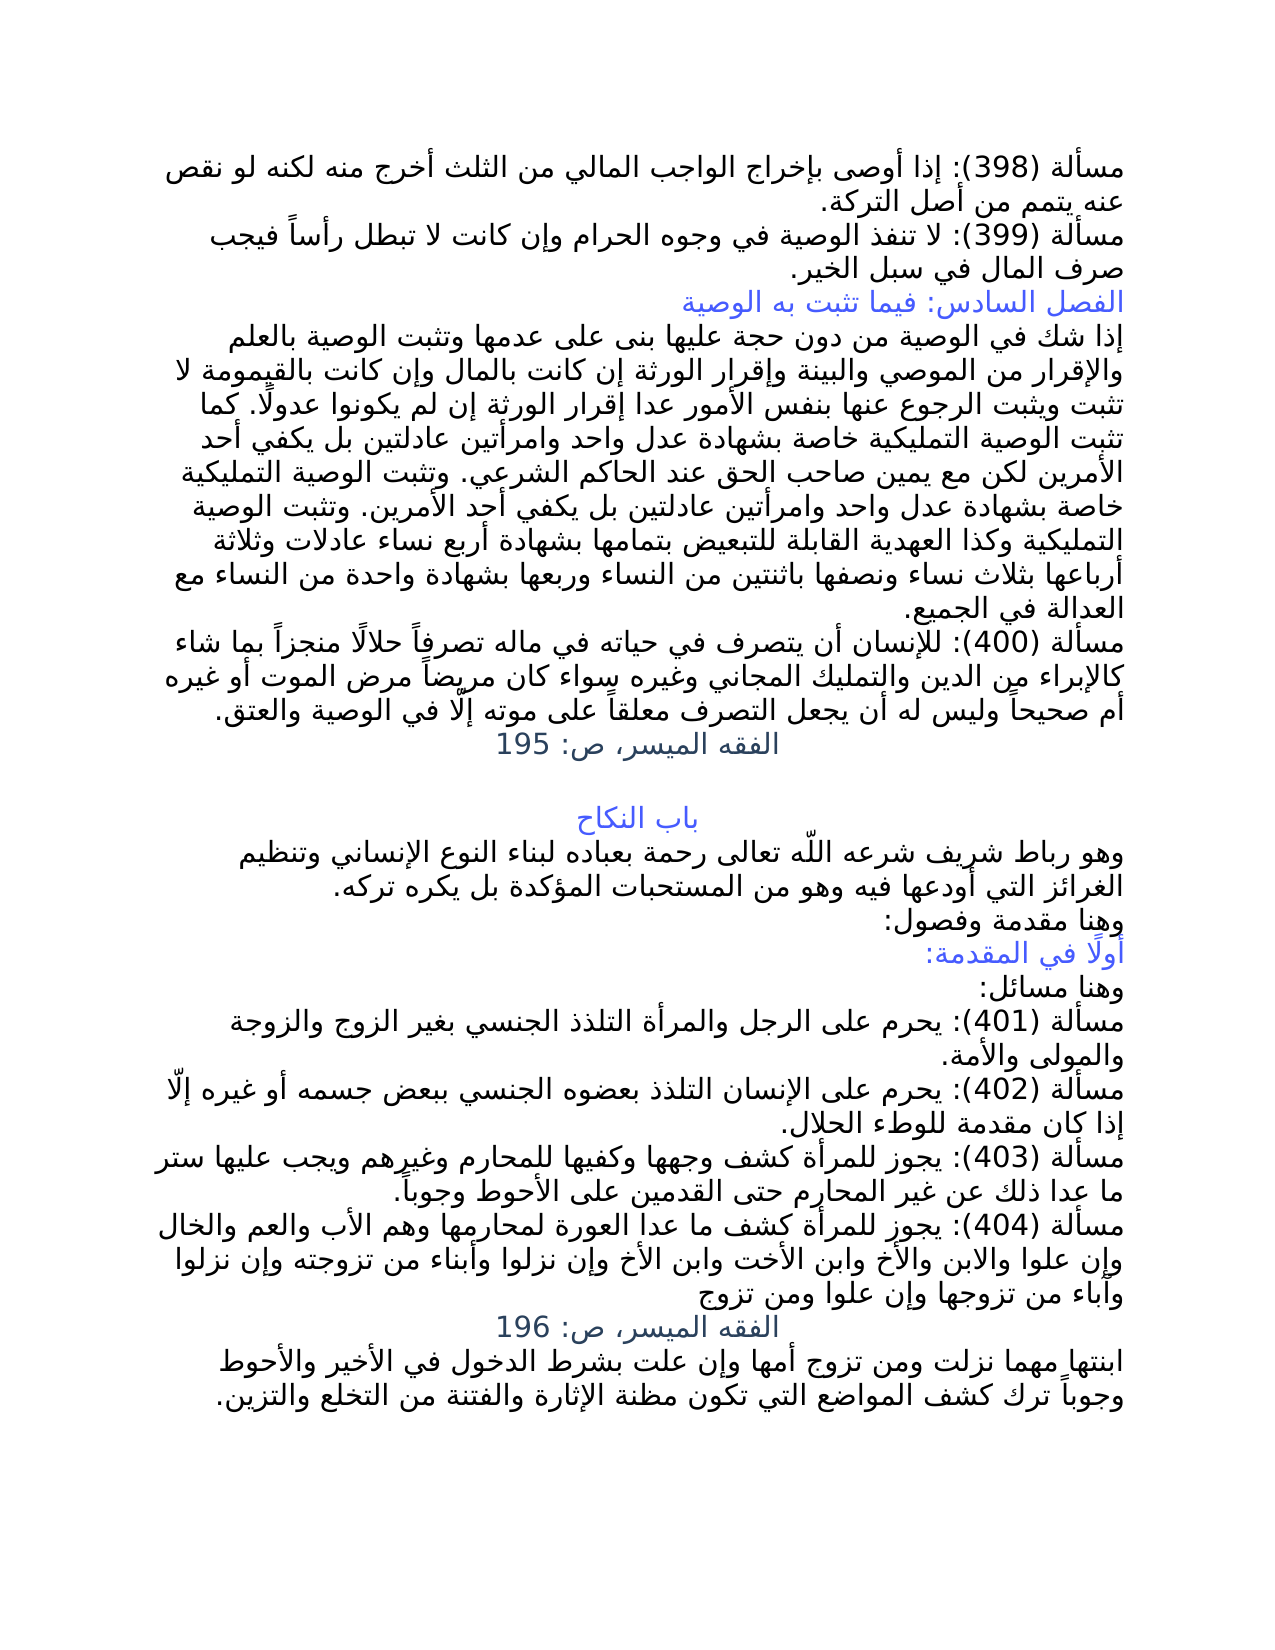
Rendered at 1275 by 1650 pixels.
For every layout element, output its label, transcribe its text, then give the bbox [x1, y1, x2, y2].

text مسألة (401): يحرم على الرجل والمرأة التلذذ الجنسي بغير الزوج والزوجة والمولى والأمة. [150, 1005, 1125, 1073]
text مسألة (404): يجوز للمرأة كشف ما عدا العورة لمحارمها وهم الأب والعم والخال وإن علوا والابن والأخ وابن الأخت وابن الأخ وإن نزلوا وأبناء من تزوجته وإن نزلوا وآباء من تزوجها وإن علوا ومن تزوج‏ [150, 1208, 1125, 1310]
text الفقه الميسر، ص: 195 [150, 727, 1125, 761]
text مسألة (402): يحرم على الإنسان التلذذ بعضوه الجنسي ببعض جسمه أو غيره إلّا إذا كان مقدمة للوطء الحلال. [150, 1073, 1125, 1141]
text الفصل السادس: فيما تثبت به الوصية [150, 286, 1125, 320]
text وهنا مسائل: [150, 971, 1125, 1005]
text ابنتها مهما نزلت ومن تزوج أمها وإن علت بشرط الدخول في الأخير والأحوط وجوباً ترك كشف المواضع التي تكون مظنة الإثارة والفتنة من التخلع والتزين. [150, 1344, 1125, 1412]
text أولًا في المقدمة: [150, 937, 1125, 971]
text مسألة (403): يجوز للمرأة كشف وجهها وكفيها للمحارم وغيرهم ويجب عليها ستر ما عدا ذلك عن غير المحارم حتى القدمين على الأحوط وجوباً. [150, 1141, 1125, 1208]
text مسألة (399): لا تنفذ الوصية في وجوه الحرام وإن كانت لا تبطل رأساً فيجب صرف المال في سبل الخير. [150, 218, 1125, 286]
text مسألة (398): إذا أوصى بإخراج الواجب المالي من الثلث أخرج منه لكنه لو نقص عنه يتمم من أصل التركة. [150, 150, 1125, 218]
text مسألة (400): للإنسان أن يتصرف في حياته في ماله تصرفاً حلالًا منجزاً بما شاء كالإبراء من الدين والتمليك المجاني وغيره سواء كان مريضاً مرض الموت أو غيره أم صحيحاً وليس له أن يجعل التصرف معلقاً على موته إلّا في الوصية والعتق. [150, 625, 1125, 727]
text وهو رباط شريف شرعه اللّه تعالى رحمة بعباده لبناء النوع الإنساني وتنظيم الغرائز التي أودعها فيه وهو من المستحبات المؤكدة بل يكره تركه. [150, 835, 1125, 903]
text إذا شك في الوصية من دون حجة عليها بنى على عدمها وتثبت الوصية بالعلم والإقرار من الموصي والبينة وإقرار الورثة إن كانت بالمال وإن كانت بالقيمومة لا تثبت ويثبت الرجوع عنها بنفس الأمور عدا إقرار الورثة إن لم يكونوا عدولًا. كما تثبت الوصية التمليكية خاصة بشهادة عدل واحد وامرأتين عادلتين بل يكفي أحد الأمرين لكن مع يمين صاحب الحق عند الحاكم الشرعي. وتثبت الوصية التمليكية خاصة بشهادة عدل واحد وامرأتين عادلتين بل يكفي أحد الأمرين. وتثبت الوصية التمليكية وكذا العهدية القابلة للتبعيض بتمامها بشهادة أربع نساء عادلات وثلاثة أرباعها بثلاث نساء ونصفها باثنتين من النساء وربعها بشهادة واحدة من النساء مع العدالة في الجميع. [150, 320, 1125, 625]
text وهنا مقدمة وفصول: [150, 903, 1125, 937]
text باب النكاح‏ [150, 801, 1125, 835]
text الفقه الميسر، ص: 196 [150, 1310, 1125, 1344]
